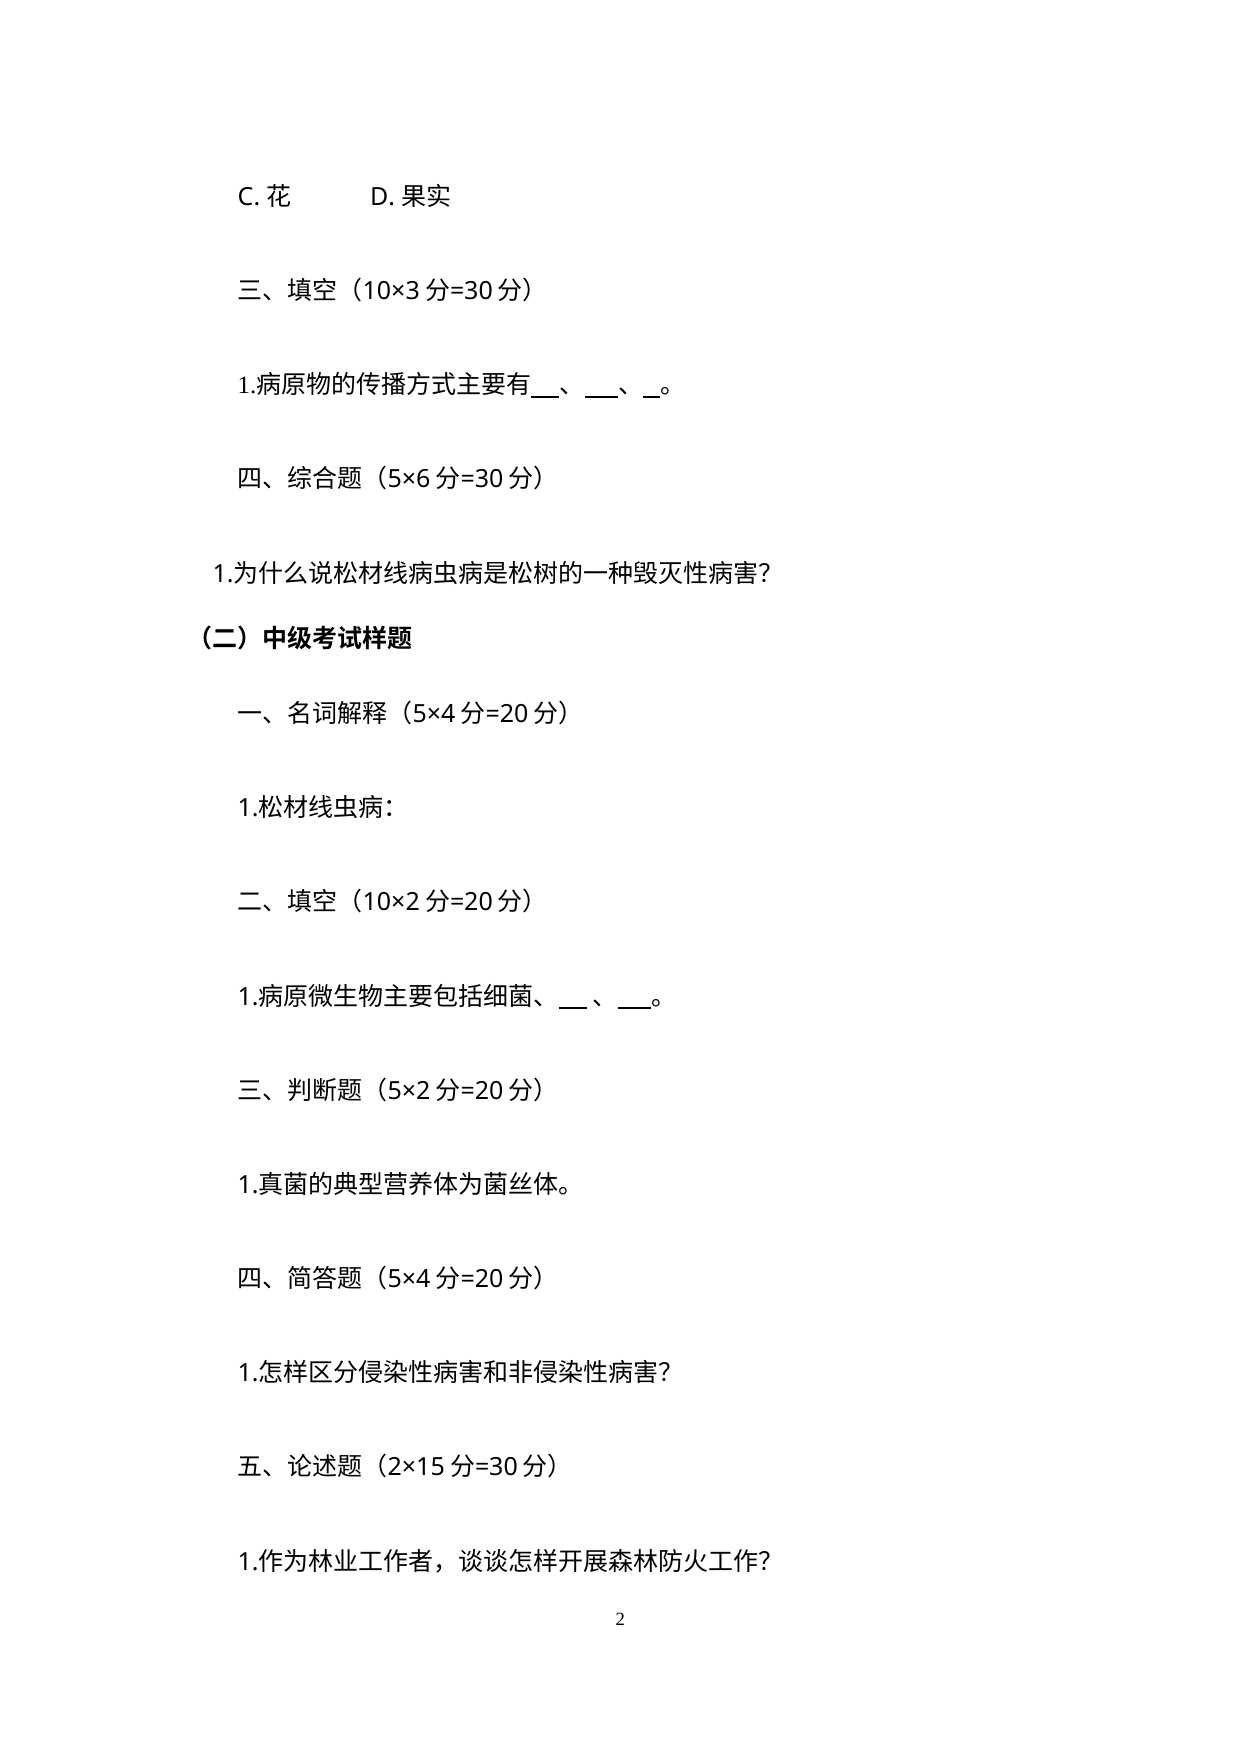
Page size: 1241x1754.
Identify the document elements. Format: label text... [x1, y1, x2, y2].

text C. 花 D. 果实 [187, 162, 1053, 227]
text 一、名词解释（5×4分=20分） [187, 679, 1053, 744]
text （二）中级考试样题 [187, 604, 1053, 669]
text 二、填空（10×2分=20分） [187, 867, 1053, 932]
text 1.真菌的典型营养体为菌丝体。 [187, 1150, 1053, 1215]
text 1.病原物的传播方式主要有 、 、 。 [187, 350, 1053, 415]
text 1.怎样区分侵染性病害和非侵染性病害？ [187, 1338, 1053, 1403]
text 三、填空（10×3分=30分） [187, 256, 1053, 321]
text 三、判断题（5×2分=20分） [187, 1056, 1053, 1121]
text 四、综合题（5×6分=30分） [187, 444, 1053, 509]
text 1.作为林业工作者，谈谈怎样开展森林防火工作？ [187, 1527, 1053, 1592]
text 1.松材线虫病： [187, 773, 1053, 838]
text 五、论述题（2×15分=30分） [187, 1432, 1053, 1497]
text 1.为什么说松材线病虫病是松树的一种毁灭性病害？ [187, 539, 1053, 604]
text 四、简答题（5×4分=20分） [187, 1244, 1053, 1309]
text 1.病原微生物主要包括细菌、 、 。 [187, 962, 1053, 1027]
